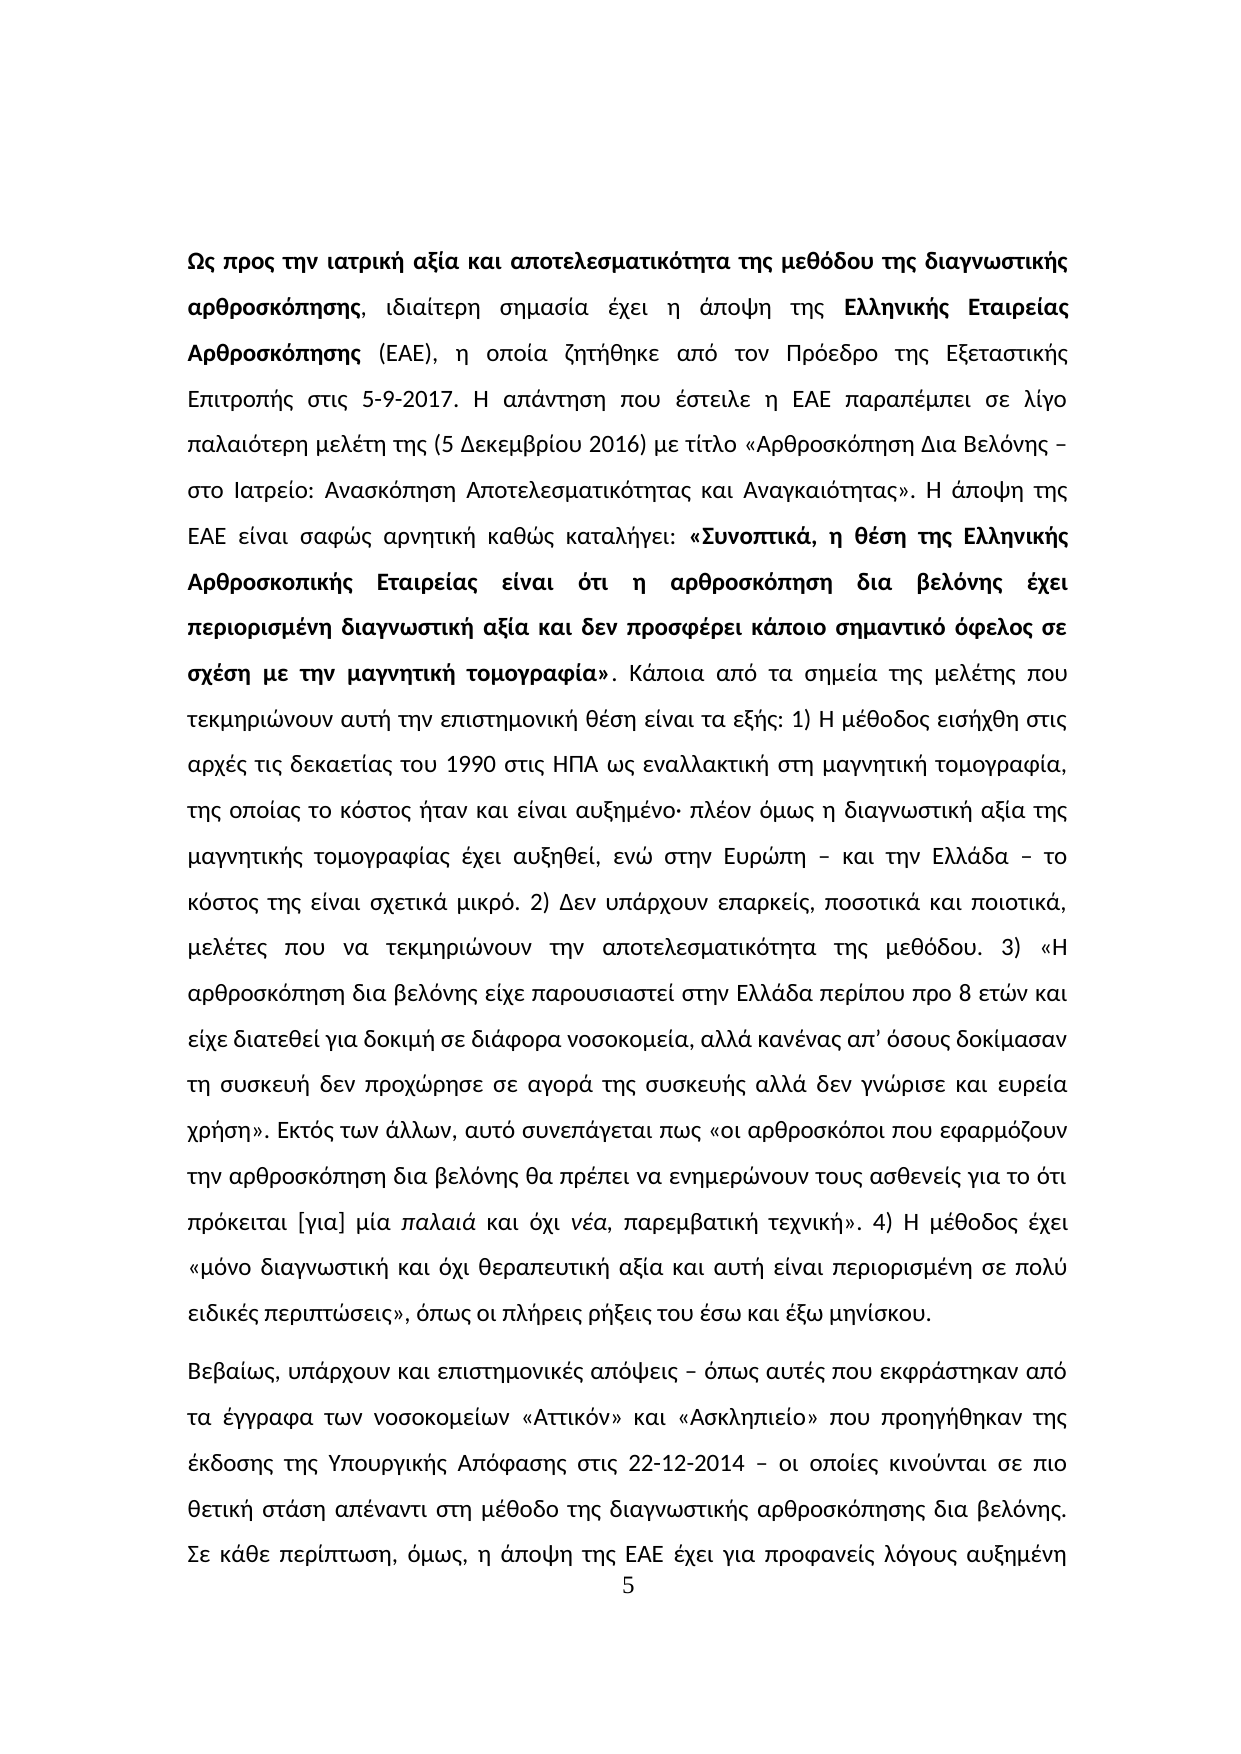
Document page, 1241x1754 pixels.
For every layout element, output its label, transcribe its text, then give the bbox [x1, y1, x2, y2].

text Ως προς την ιατρική αξία και αποτελεσματικότητα της μεθόδου της διαγνωστικής αρθροσκόπησης, ιδιαίτερη σημασία έχει η άποψη της Ελληνικής Εταιρείας Αρθροσκόπησης (ΕΑΕ), η οποία ζητήθηκε από τον Πρόεδρο της Εξεταστικής Επιτροπής στις 5-9-2017. Η απάντηση που έστειλε η ΕΑΕ παραπέμπει σε λίγο παλαιότερη μελέτη της (5 Δεκεμβρίου 2016) με τίτλο «Αρθροσκόπηση Δια Βελόνης – στο Ιατρείο: Ανασκόπηση Αποτελεσματικότητας και Αναγκαιότητας». Η άποψη της ΕΑΕ είναι σαφώς αρνητική καθώς καταλήγει: «Συνοπτικά, η θέση της Ελληνικής Αρθροσκοπικής Εταιρείας είναι ότι η αρθροσκόπηση δια βελόνης έχει περιορισμένη διαγνωστική αξία και δεν προσφέρει κάποιο σημαντικό όφελος σε σχέση με την μαγνητική τομογραφία». Κάποια από τα σημεία της μελέτης που τεκμηριώνουν αυτή την επιστημονική θέση είναι τα εξής: 1) Η μέθοδος εισήχθη στις αρχές τις δεκαετίας του 1990 στις ΗΠΑ ως εναλλακτική στη μαγνητική τομογραφία, της οποίας το κόστος ήταν και είναι αυξημένο· πλέον όμως η διαγνωστική αξία της μαγνητικής τομογραφίας έχει αυξηθεί, ενώ στην Ευρώπη – και την Ελλάδα – το κόστος της είναι σχετικά μικρό. 2) Δεν υπάρχουν επαρκείς, ποσοτικά και ποιοτικά, μελέτες που να τεκμηριώνουν την αποτελεσματικότητα της μεθόδου. 3) «Η αρθροσκόπηση δια βελόνης είχε παρουσιαστεί στην Ελλάδα περίπου προ 8 ετών και είχε διατεθεί για δοκιμή σε διάφορα νοσοκομεία, αλλά κανένας απ’ όσους δοκίμασαν τη συσκευή δεν προχώρησε σε αγορά της συσκευής αλλά δεν γνώρισε και ευρεία χρήση». Εκτός των άλλων, αυτό συνεπάγεται πως «οι αρθροσκόποι που εφαρμόζουν την αρθροσκόπηση δια βελόνης θα πρέπει να ενημερώνουν τους ασθενείς για το ότι πρόκειται [για] μία παλαιά και όχι νέα, παρεμβατική τεχνική». 4) Η μέθοδος έχει «μόνο διαγνωστική και όχι θεραπευτική αξία και αυτή είναι περιορισμένη σε πολύ ειδικές περιπτώσεις», όπως οι πλήρεις ρήξεις του έσω και έξω μηνίσκου. [187, 246, 1069, 1328]
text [187, 1356, 1069, 1569]
